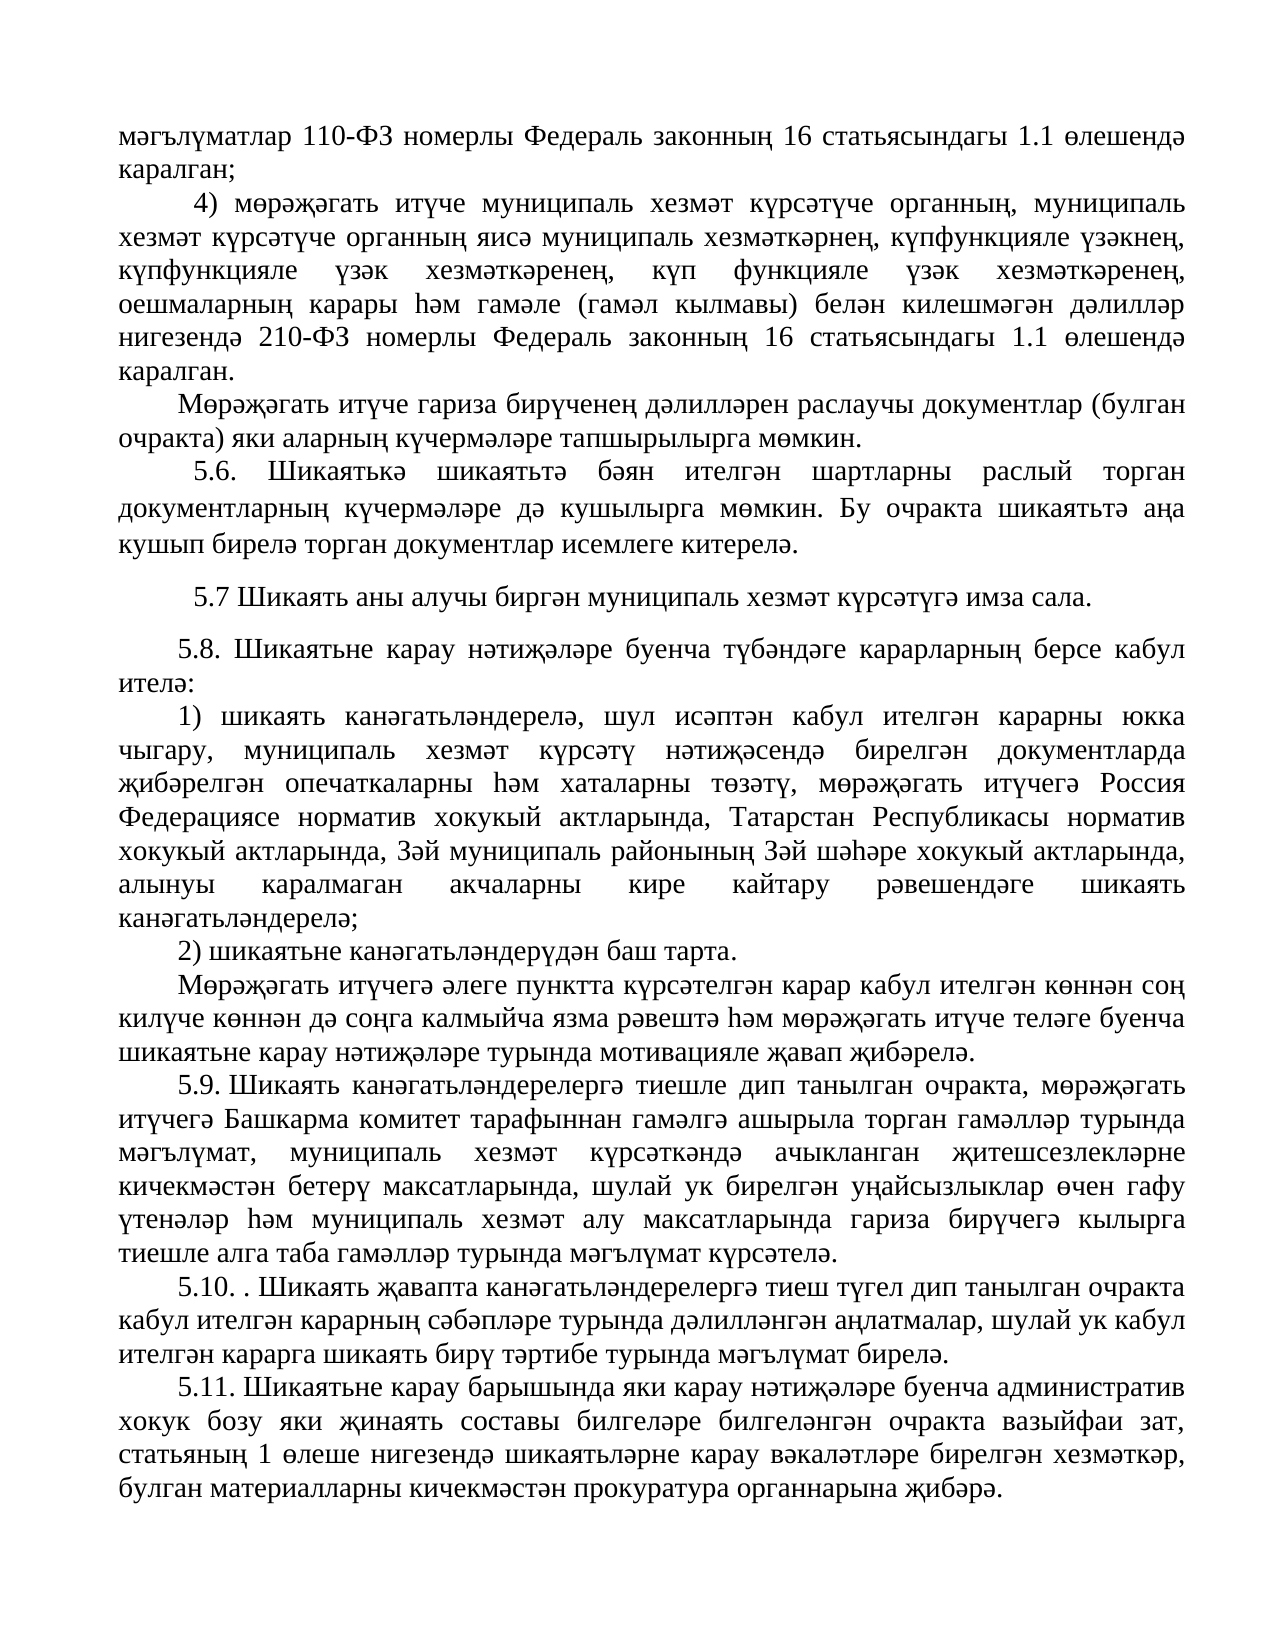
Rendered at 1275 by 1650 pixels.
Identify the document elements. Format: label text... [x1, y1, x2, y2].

text 5.6. Шикаятькә шикаятьтә бәян ителгән шартларны раслый торган документларның күчермәләре дә кушылырга мөмкин. Бу очракта шикаятьтә аңа кушып бирелә торган документлар исемлеге китерелә. [118, 453, 1186, 559]
text 1) шикаять канәгатьләндерелә, шул исәптән кабул ителгән карарны юкка чыгару, муниципаль хезмәт күрсәтү нәтиҗәсендә бирелгән документларда җибәрелгән опечаткаларны һәм хаталарны төзәтү, мөрәҗәгать итүчегә Россия Федерациясе норматив хокукый актларында, Татарстан Республикасы норматив хокукый актларында, Зәй муниципаль районының Зәй шәһәре хокукый актларында, алынуы каралмаган акчаларны кире кайтару рәвешендәге шикаять канәгатьләндерелә; [118, 698, 1186, 933]
text 5.11. Шикаятьне карау барышында яки карау нәтиҗәләре буенча административ хокук бозу яки җинаять составы билгеләре билгеләнгән очракта вазыйфаи зат, статьяның 1 өлеше нигезендә шикаятьләрне карау вәкаләтләре бирелгән хезмәткәр, булган материалларны кичекмәстән прокуратура органнарына җибәрә. [118, 1369, 1186, 1503]
text 2) шикаятьне канәгатьләндерүдән баш тарта. [118, 933, 1186, 967]
text Мөрәҗәгать итүчегә әлеге пунктта күрсәтелгән карар кабул ителгән көннән соң килүче көннән дә соңга калмыйча язма рәвештә һәм мөрәҗәгать итүче теләге буенча шикаятьне карау нәтиҗәләре турында мотивацияле җавап җибәрелә. [118, 967, 1186, 1067]
text 4) мөрәҗәгать итүче муниципаль хезмәт күрсәтүче органның, муниципаль хезмәт күрсәтүче органның яисә муниципаль хезмәткәрнең, күпфункцияле үзәкнең, күпфункцияле үзәк хезмәткәренең, күп функцияле үзәк хезмәткәренең, оешмаларның карары һәм гамәле (гамәл кылмавы) белән килешмәгән дәлилләр нигезендә 210-ФЗ номерлы Федераль законның 16 статьясындагы 1.1 өлешендә каралган. [118, 185, 1186, 386]
text 5.7 Шикаять аны алучы биргән муниципаль хезмәт күрсәтүгә имза сала. [118, 579, 1186, 612]
text Мөрәҗәгать итүче гариза бирүченең дәлилләрен раслаучы документлар (булган очракта) яки аларның күчермәләре тапшырылырга мөмкин. [118, 386, 1186, 453]
text 5.10. . Шикаять җавапта канәгатьләндерелергә тиеш түгел дип танылган очракта кабул ителгән карарның сәбәпләре турында дәлилләнгән аңлатмалар, шулай ук кабул ителгән карарга шикаять бирү тәртибе турында мәгълүмат бирелә. [118, 1269, 1186, 1369]
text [118, 118, 1186, 185]
text 5.9. Шикаять канәгатьләндерелергә тиешле дип танылган очракта, мөрәҗәгать итүчегә Башкарма комитет тарафыннан гамәлгә ашырыла торган гамәлләр турында мәгълүмат, муниципаль хезмәт күрсәткәндә ачыкланган җитешсезлекләрне кичекмәстән бетерү максатларында, шулай ук бирелгән уңайсызлыклар өчен гафу үтенәләр һәм муниципаль хезмәт алу максатларында гариза бирүчегә кылырга тиешле алга таба гамәлләр турында мәгълүмат күрсәтелә. [118, 1067, 1186, 1269]
text 5.8. Шикаятьне карау нәтиҗәләре буенча түбәндәге карарларның берсе кабул ителә: [118, 631, 1186, 698]
